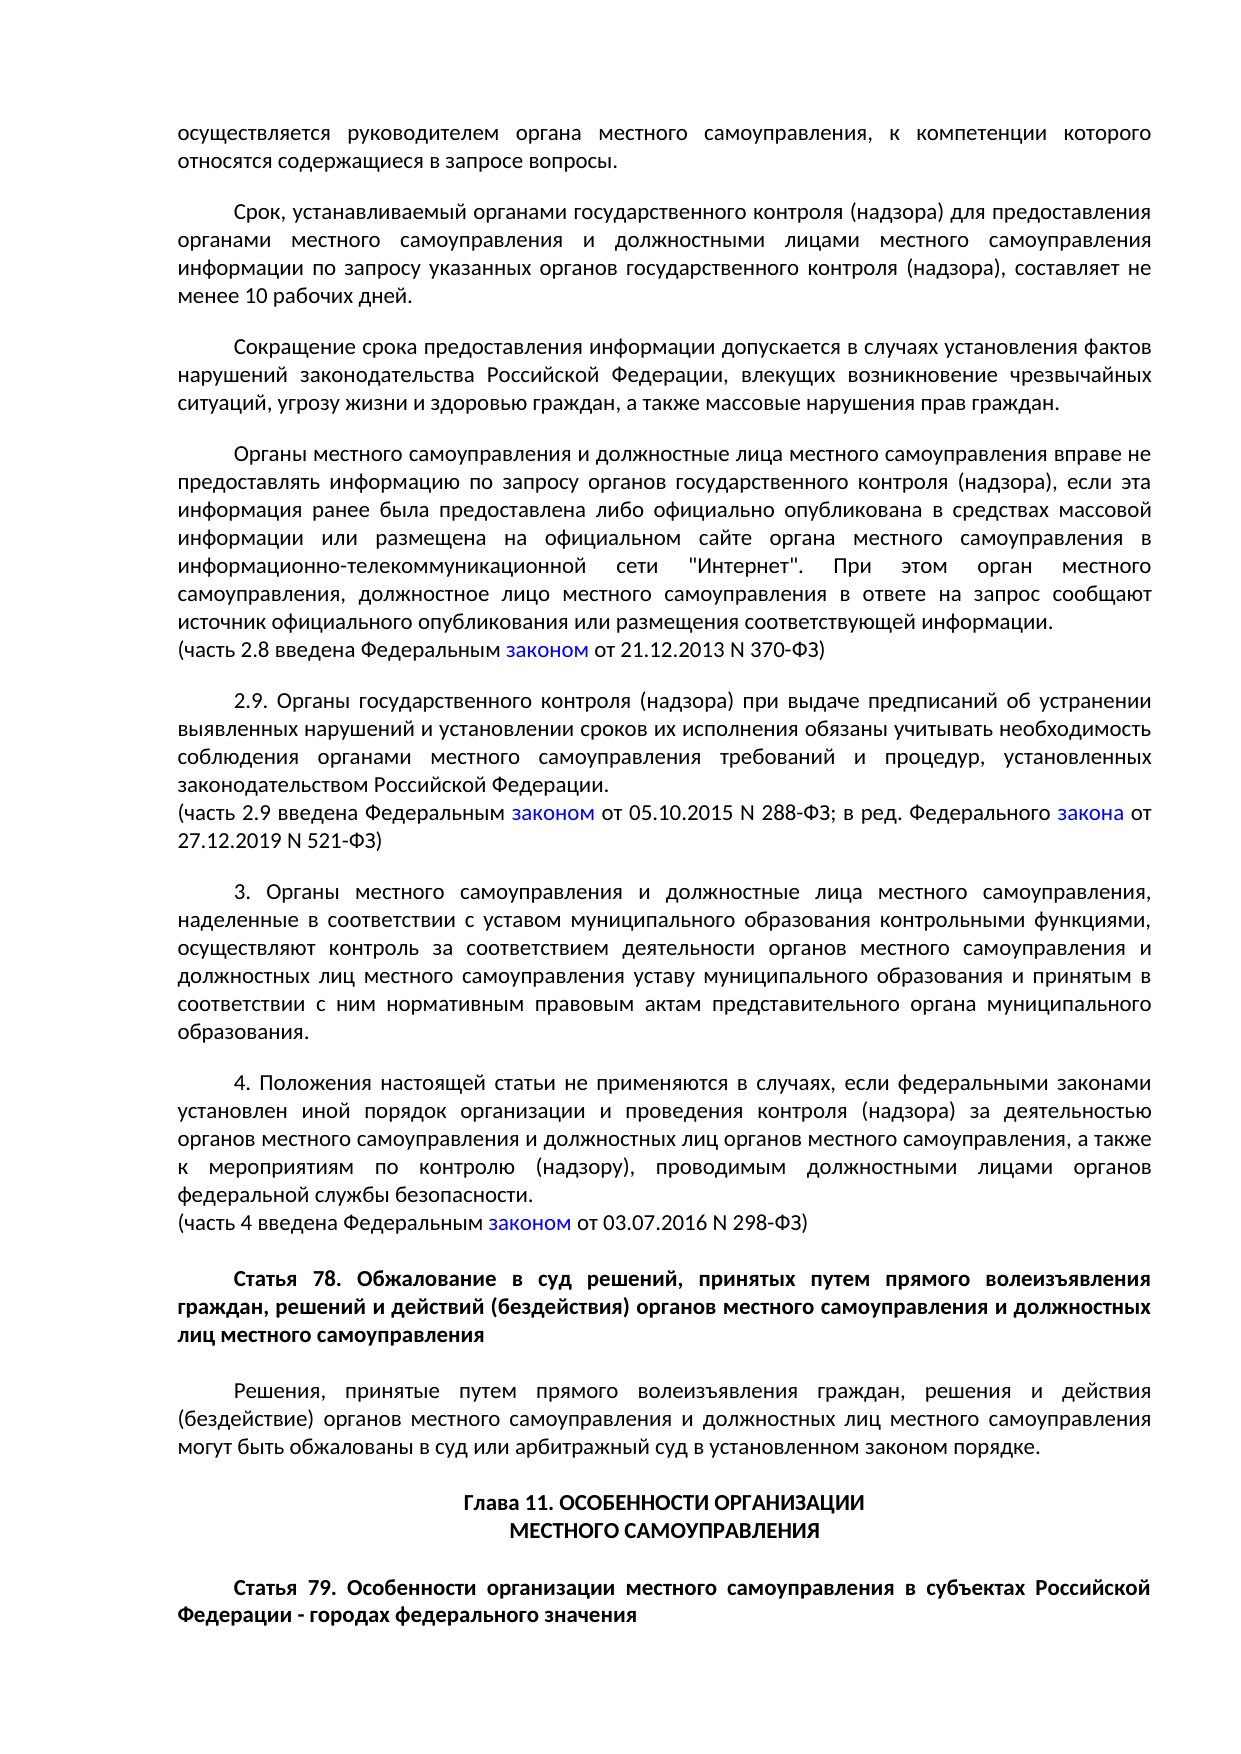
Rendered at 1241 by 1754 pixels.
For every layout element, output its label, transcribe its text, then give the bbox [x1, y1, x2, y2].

text (часть 4 введена Федеральным законом от 03.07.2016 N 298-ФЗ) [177, 1208, 1152, 1236]
text Сокращение срока предоставления информации допускается в случаях установления фактов нарушений законодательства Российской Федерации, влекущих возникновение чрезвычайных ситуаций, угрозу жизни и здоровью граждан, а также массовые нарушения прав граждан. [177, 332, 1152, 416]
title Статья 78. Обжалование в суд решений, принятых путем прямого волеизъявления граждан, решений и действий (бездействия) органов местного самоуправления и должностных лиц местного самоуправления [177, 1264, 1152, 1348]
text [177, 118, 1152, 174]
text Органы местного самоуправления и должностные лица местного самоуправления вправе не предоставлять информацию по запросу органов государственного контроля (надзора), если эта информация ранее была предоставлена либо официально опубликована в средствах массовой информации или размещена на официальном сайте органа местного самоуправления в информационно-телекоммуникационной сети "Интернет". При этом орган местного самоуправления, должностное лицо местного самоуправления в ответе на запрос сообщают источник официального опубликования или размещения соответствующей информации. [177, 439, 1152, 635]
text (часть 2.9 введена Федеральным законом от 05.10.2015 N 288-ФЗ; в ред. Федерального закона от 27.12.2019 N 521-ФЗ) [177, 798, 1152, 854]
title Глава 11. ОСОБЕННОСТИ ОРГАНИЗАЦИИ [177, 1488, 1152, 1517]
title Статья 79. Особенности организации местного самоуправления в субъектах Российской Федерации - городах федерального значения [177, 1573, 1152, 1629]
text 4. Положения настоящей статьи не применяются в случаях, если федеральными законами установлен иной порядок организации и проведения контроля (надзора) за деятельностью органов местного самоуправления и должностных лиц органов местного самоуправления, а также к мероприятиям по контролю (надзору), проводимым должностными лицами органов федеральной службы безопасности. [177, 1068, 1152, 1208]
title МЕСТНОГО САМОУПРАВЛЕНИЯ [177, 1517, 1152, 1544]
text (часть 2.8 введена Федеральным законом от 21.12.2013 N 370-ФЗ) [177, 635, 1152, 663]
text Срок, устанавливаемый органами государственного контроля (надзора) для предоставления органами местного самоуправления и должностными лицами местного самоуправления информации по запросу указанных органов государственного контроля (надзора), составляет не менее 10 рабочих дней. [177, 197, 1152, 309]
text Решения, принятые путем прямого волеизъявления граждан, решения и действия (бездействие) органов местного самоуправления и должностных лиц местного самоуправления могут быть обжалованы в суд или арбитражный суд в установленном законом порядке. [177, 1376, 1152, 1461]
text 2.9. Органы государственного контроля (надзора) при выдаче предписаний об устранении выявленных нарушений и установлении сроков их исполнения обязаны учитывать необходимость соблюдения органами местного самоуправления требований и процедур, установленных законодательством Российской Федерации. [177, 686, 1152, 798]
text 3. Органы местного самоуправления и должностные лица местного самоуправления, наделенные в соответствии с уставом муниципального образования контрольными функциями, осуществляют контроль за соответствием деятельности органов местного самоуправления и должностных лиц местного самоуправления уставу муниципального образования и принятым в соответствии с ним нормативным правовым актам представительного органа муниципального образования. [177, 877, 1152, 1045]
